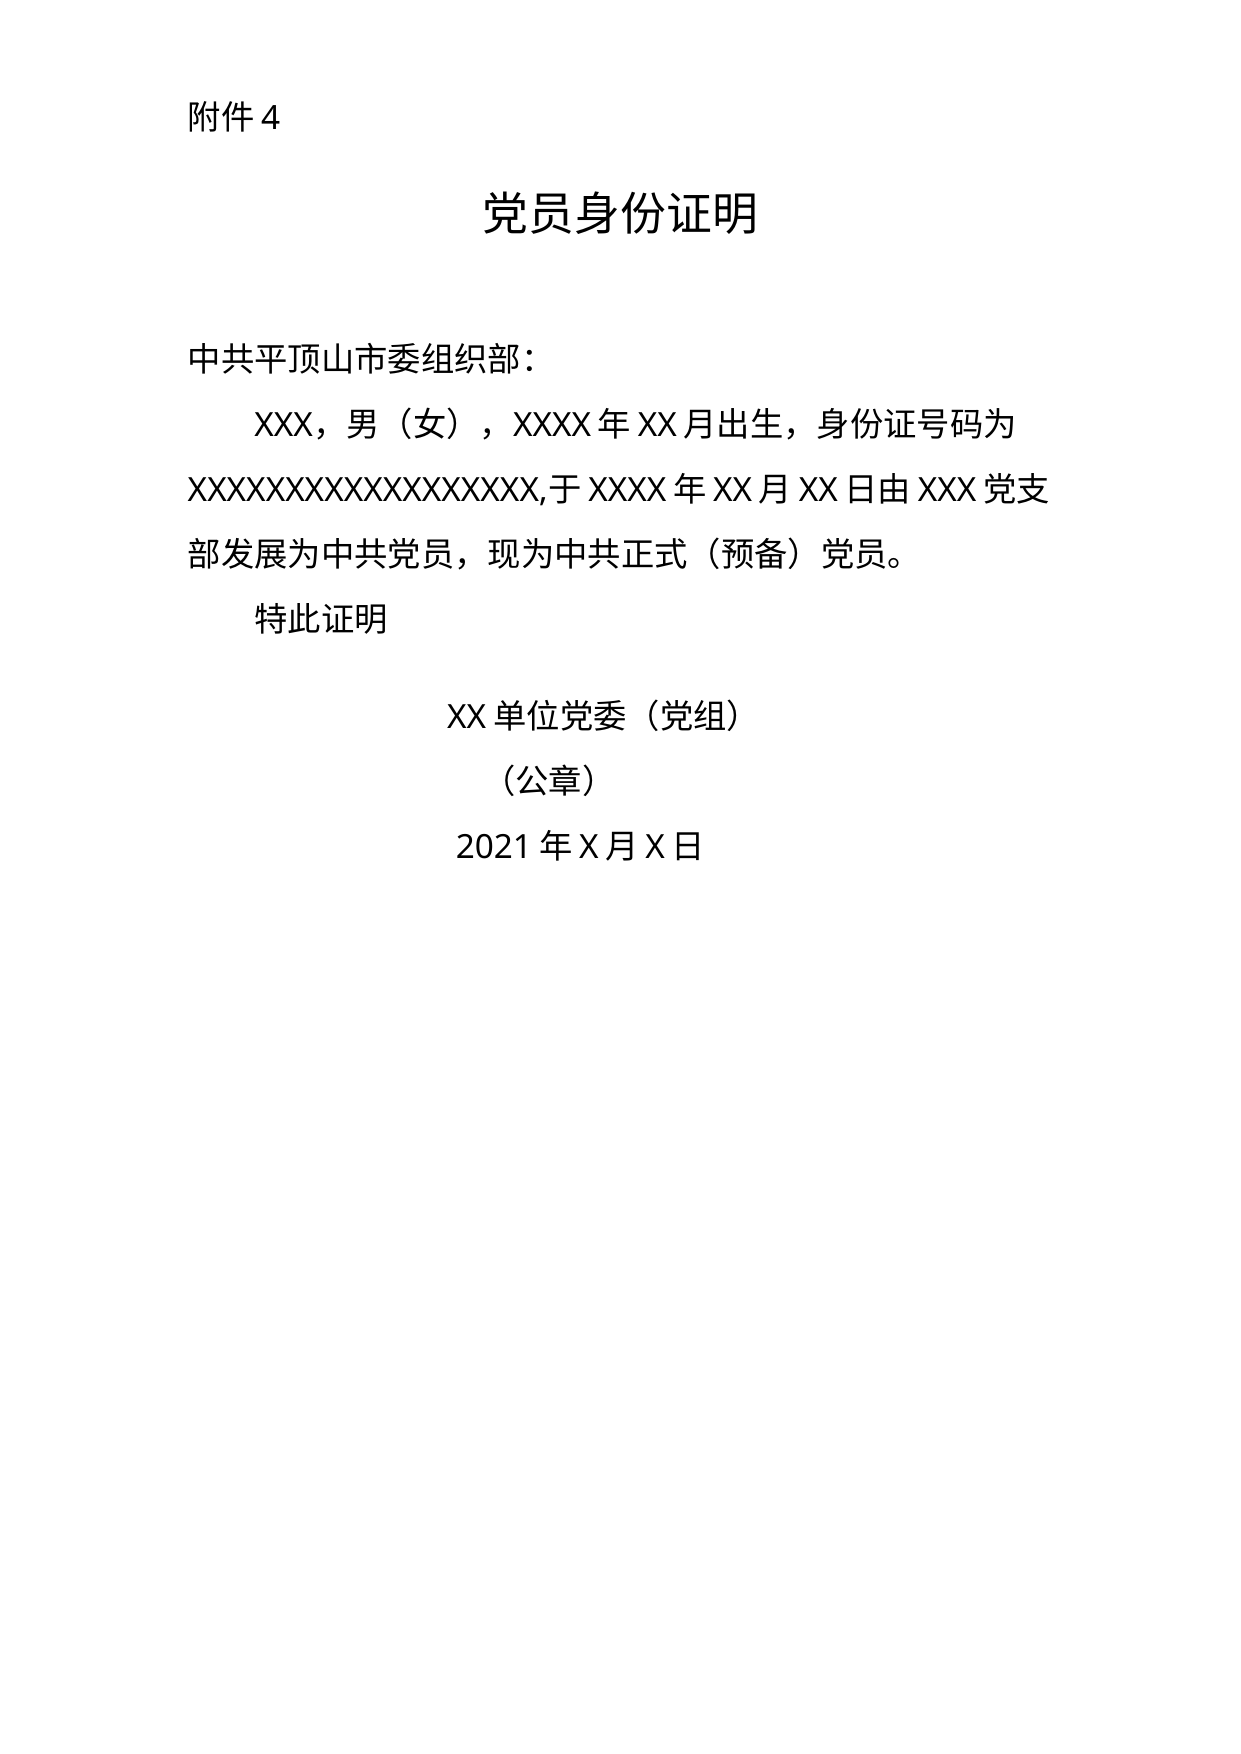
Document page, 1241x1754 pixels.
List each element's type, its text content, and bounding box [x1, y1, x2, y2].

text 特此证明 [187, 584, 1053, 649]
text XXX，男（女），XXXX年XX月出生，身份证号码为XXXXXXXXXXXXXXXXXX,于XXXX年XX月XX日由XXX党支部发展为中共党员，现为中共正式（预备）党员。 [187, 389, 1053, 584]
text （公章） [187, 747, 1053, 812]
text 中共平顶山市委组织部： [187, 324, 1053, 389]
text 2021年X月X日 [187, 812, 1053, 877]
text 党员身份证明 [187, 162, 1053, 259]
text XX单位党委（党组） [187, 682, 1053, 747]
